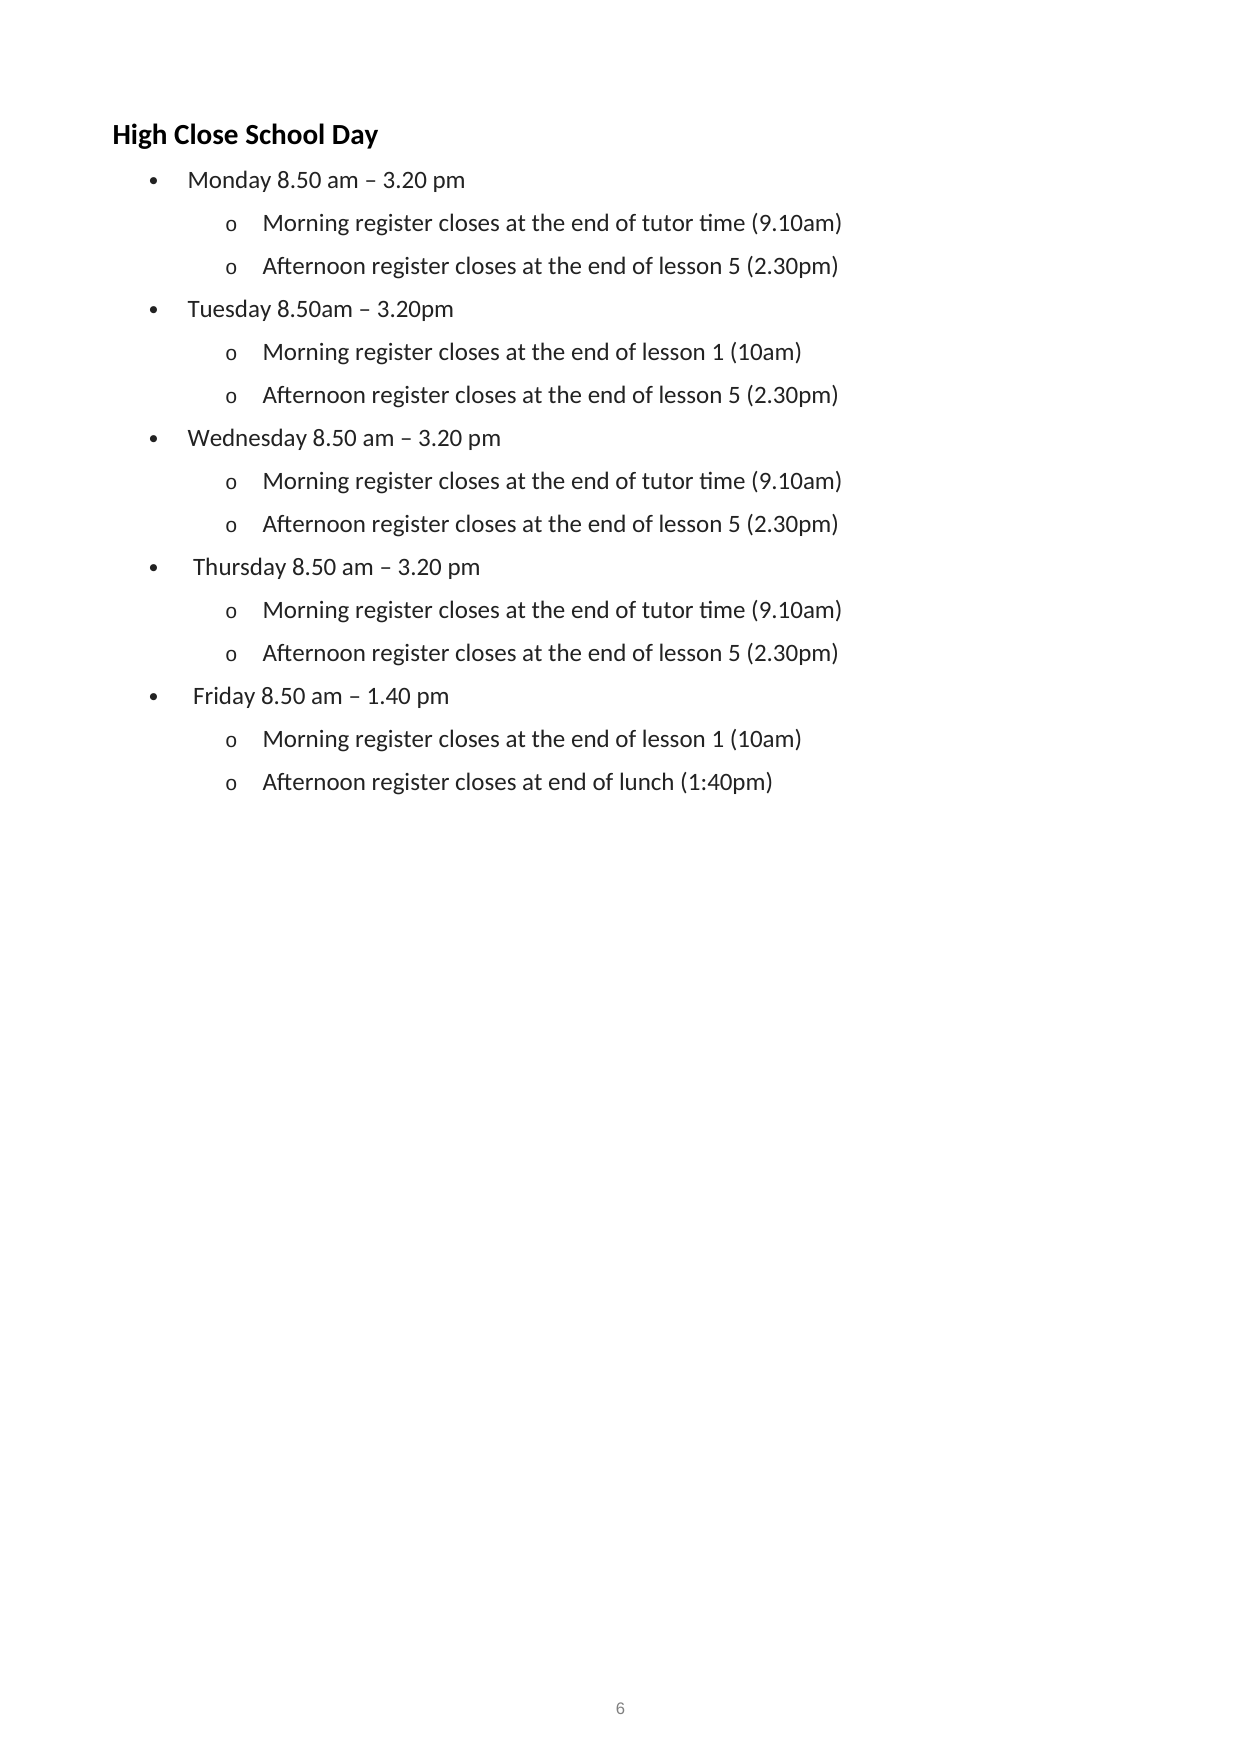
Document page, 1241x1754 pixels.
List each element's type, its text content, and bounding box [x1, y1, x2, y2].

list Afternoon register closes at the end of lesson 5 (2.30pm) [225, 508, 1128, 539]
list Morning register closes at the end of lesson 1 (10am) [225, 336, 1128, 367]
list Monday 8.50 am – 3.20 pm [150, 164, 1128, 194]
list Tuesday 8.50am – 3.20pm [150, 293, 1128, 323]
list Afternoon register closes at the end of lesson 5 (2.30pm) [225, 250, 1128, 281]
subtitle High Close School Day [112, 116, 1128, 151]
list Afternoon register closes at the end of lesson 5 (2.30pm) [225, 379, 1128, 409]
list Morning register closes at the end of tutor time (9.10am) [225, 465, 1128, 496]
list Thursday 8.50 am – 3.20 pm [150, 551, 1128, 582]
list Morning register closes at the end of tutor time (9.10am) [225, 207, 1128, 237]
list Friday 8.50 am – 1.40 pm [150, 680, 1128, 711]
list Afternoon register closes at end of lunch (1:40pm) [225, 766, 1128, 797]
list Morning register closes at the end of lesson 1 (10am) [225, 723, 1128, 754]
list Afternoon register closes at the end of lesson 5 (2.30pm) [225, 637, 1128, 668]
list Morning register closes at the end of tutor time (9.10am) [225, 594, 1128, 625]
list Wednesday 8.50 am – 3.20 pm [150, 422, 1128, 453]
